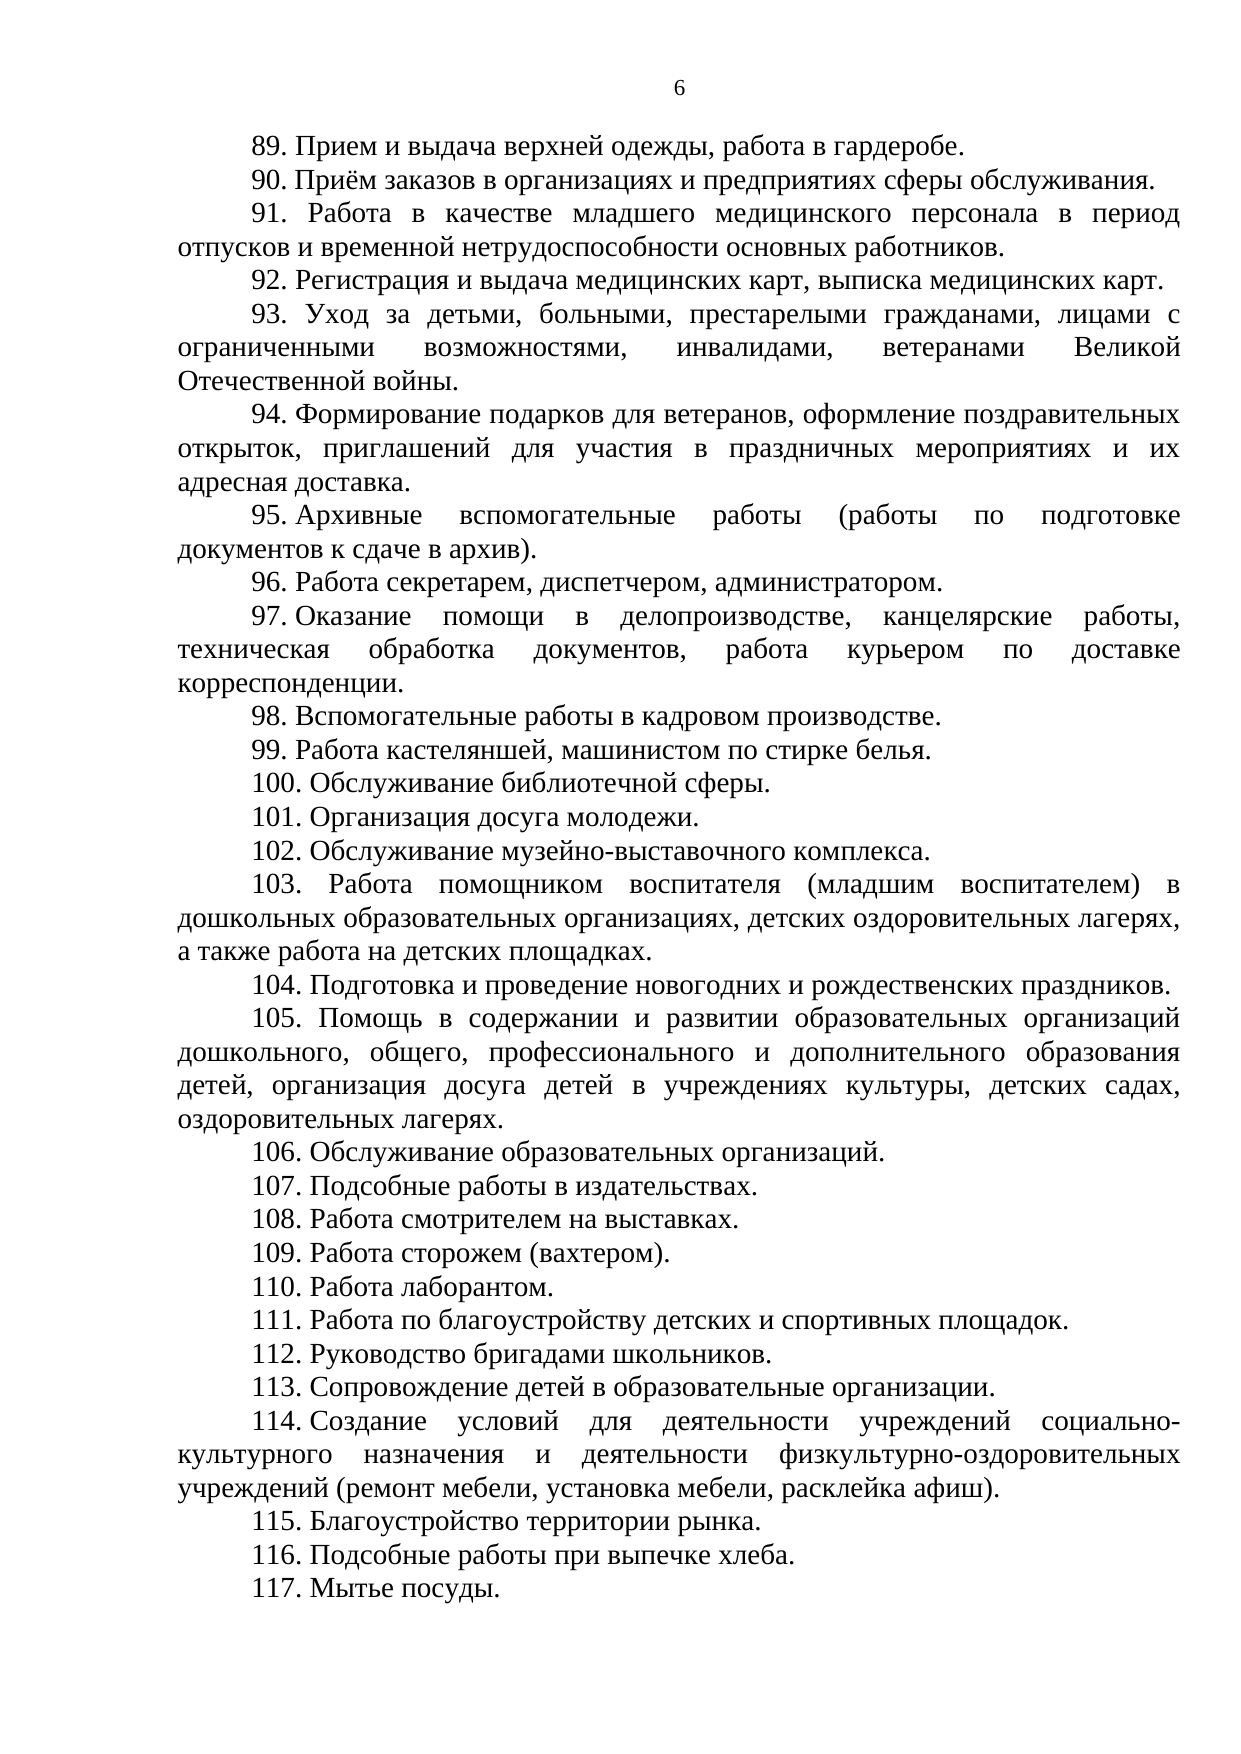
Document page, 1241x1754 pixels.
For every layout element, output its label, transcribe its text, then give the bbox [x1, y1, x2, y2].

text 116. Подсобные работы при выпечке хлеба. [177, 1537, 1181, 1571]
text 95. Архивные вспомогательные работы (работы по подготовке документов к сдаче в архив). [177, 497, 1181, 564]
text 94. Формирование подарков для ветеранов, оформление поздравительных открыток, приглашений для участия в праздничных мероприятиях и их адресная доставка. [177, 397, 1181, 497]
text 98. Вспомогательные работы в кадровом производстве. [177, 698, 1181, 732]
text 107. Подсобные работы в издательствах. [177, 1168, 1181, 1202]
text 89. Прием и выдача верхней одежды, работа в гардеробе. [177, 128, 1181, 162]
text 102. Обслуживание музейно-выставочного комплекса. [177, 833, 1181, 866]
text 101. Организация досуга молодежи. [177, 799, 1181, 833]
text 97. Оказание помощи в делопроизводстве, канцелярские работы, техническая обработка документов, работа курьером по доставке корреспонденции. [177, 598, 1181, 698]
text 112. Руководство бригадами школьников. [177, 1336, 1181, 1369]
text 110. Работа лаборантом. [177, 1269, 1181, 1302]
text 90. Приём заказов в организациях и предприятиях сферы обслуживания. [177, 162, 1181, 195]
text 106. Обслуживание образовательных организаций. [177, 1134, 1181, 1168]
text 93. Уход за детьми, больными, престарелыми гражданами, лицами с ограниченными возможностями, инвалидами, ветеранами Великой Отечественной войны. [177, 296, 1181, 397]
text 91. Работа в качестве младшего медицинского персонала в период отпусков и временной нетрудоспособности основных работников. [177, 195, 1181, 262]
text 99. Работа кастеляншей, машинистом по стирке белья. [177, 732, 1181, 766]
text 117. Мытье посуды. [177, 1571, 1181, 1604]
text 111. Работа по благоустройству детских и спортивных площадок. [177, 1302, 1181, 1336]
text 113. Сопровождение детей в образовательные организации. [177, 1369, 1181, 1403]
text 104. Подготовка и проведение новогодних и рождественских праздников. [177, 967, 1181, 1000]
text 103. Работа помощником воспитателя (младшим воспитателем) в дошкольных образовательных организациях, детских оздоровительных лагерях, а также работа на детских площадках. [177, 866, 1181, 967]
text 105. Помощь в содержании и развитии образовательных организаций дошкольного, общего, профессионального и дополнительного образования детей, организация досуга детей в учреждениях культуры, детских садах, оздоровительных лагерях. [177, 1000, 1181, 1134]
text 100. Обслуживание библиотечной сферы. [177, 766, 1181, 799]
text 114. Создание условий для деятельности учреждений социально-культурного назначения и деятельности физкультурно-оздоровительных учреждений (ремонт мебели, установка мебели, расклейка афиш). [177, 1403, 1181, 1503]
text 96. Работа секретарем, диспетчером, администратором. [177, 564, 1181, 598]
text 108. Работа смотрителем на выставках. [177, 1202, 1181, 1235]
text 109. Работа сторожем (вахтером). [177, 1235, 1181, 1269]
text 115. Благоустройство территории рынка. [177, 1503, 1181, 1537]
text 92. Регистрация и выдача медицинских карт, выписка медицинских карт. [177, 262, 1181, 296]
